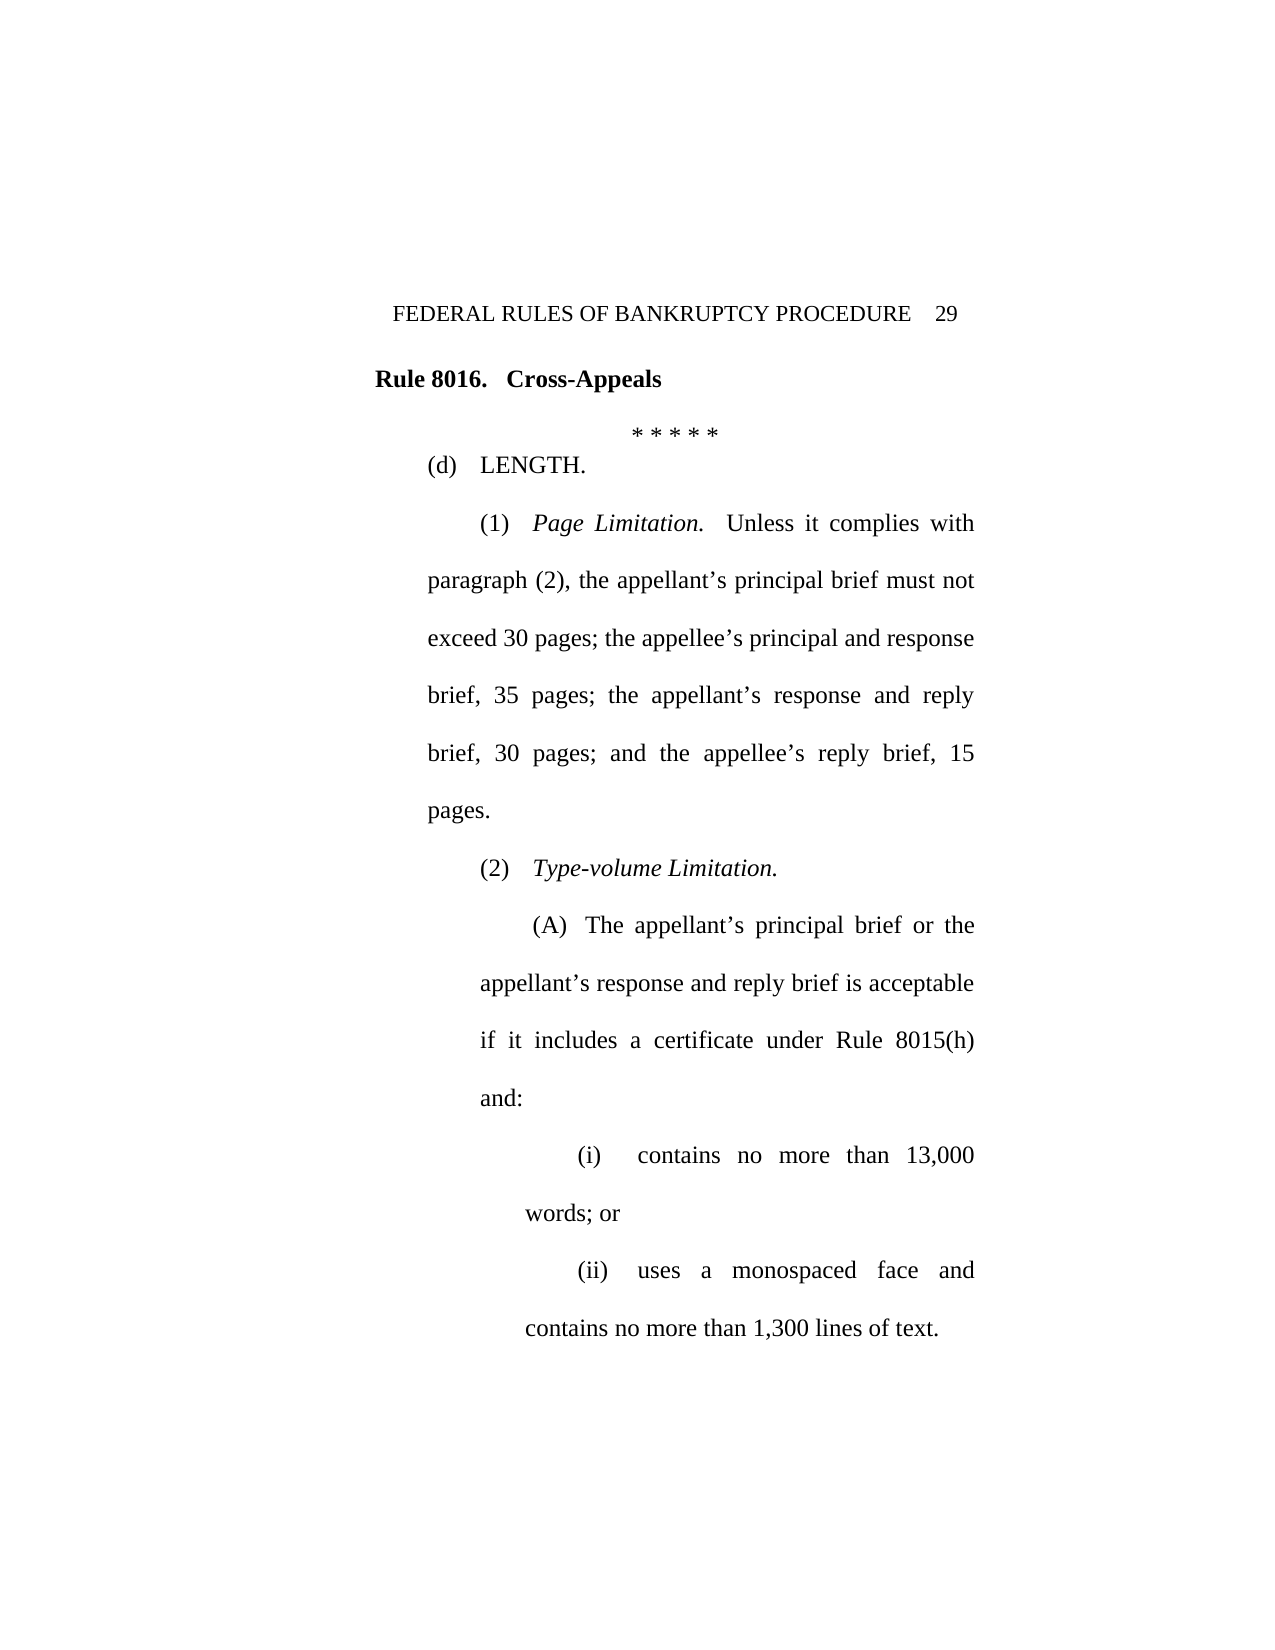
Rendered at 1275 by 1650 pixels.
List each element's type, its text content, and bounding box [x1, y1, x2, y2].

text (ii) uses a monospaced face and contains no more than 1,300 lines of text. [525, 1255, 975, 1341]
text (i) contains no more than 13,000 words; or [525, 1140, 975, 1226]
text (d) LENGTH. [375, 450, 975, 479]
text (2) Type-volume Limitation. [427, 853, 975, 881]
text * * * * * [375, 421, 975, 450]
text (1) Page Limitation. Unless it complies with paragraph (2), the appellant’s principal brief must not exceed 30 pages; the appellee’s principal and response brief, 35 pages; the appellant’s response and reply brief, 30 pages; and the appellee’s reply brief, 15 pages. [427, 508, 975, 824]
text Rule 8016. Cross-Appeals [375, 364, 975, 393]
text (A) The appellant’s principal brief or the appellant’s response and reply brief is acceptable if it includes a certificate under Rule 8015(h) and: [480, 910, 975, 1111]
